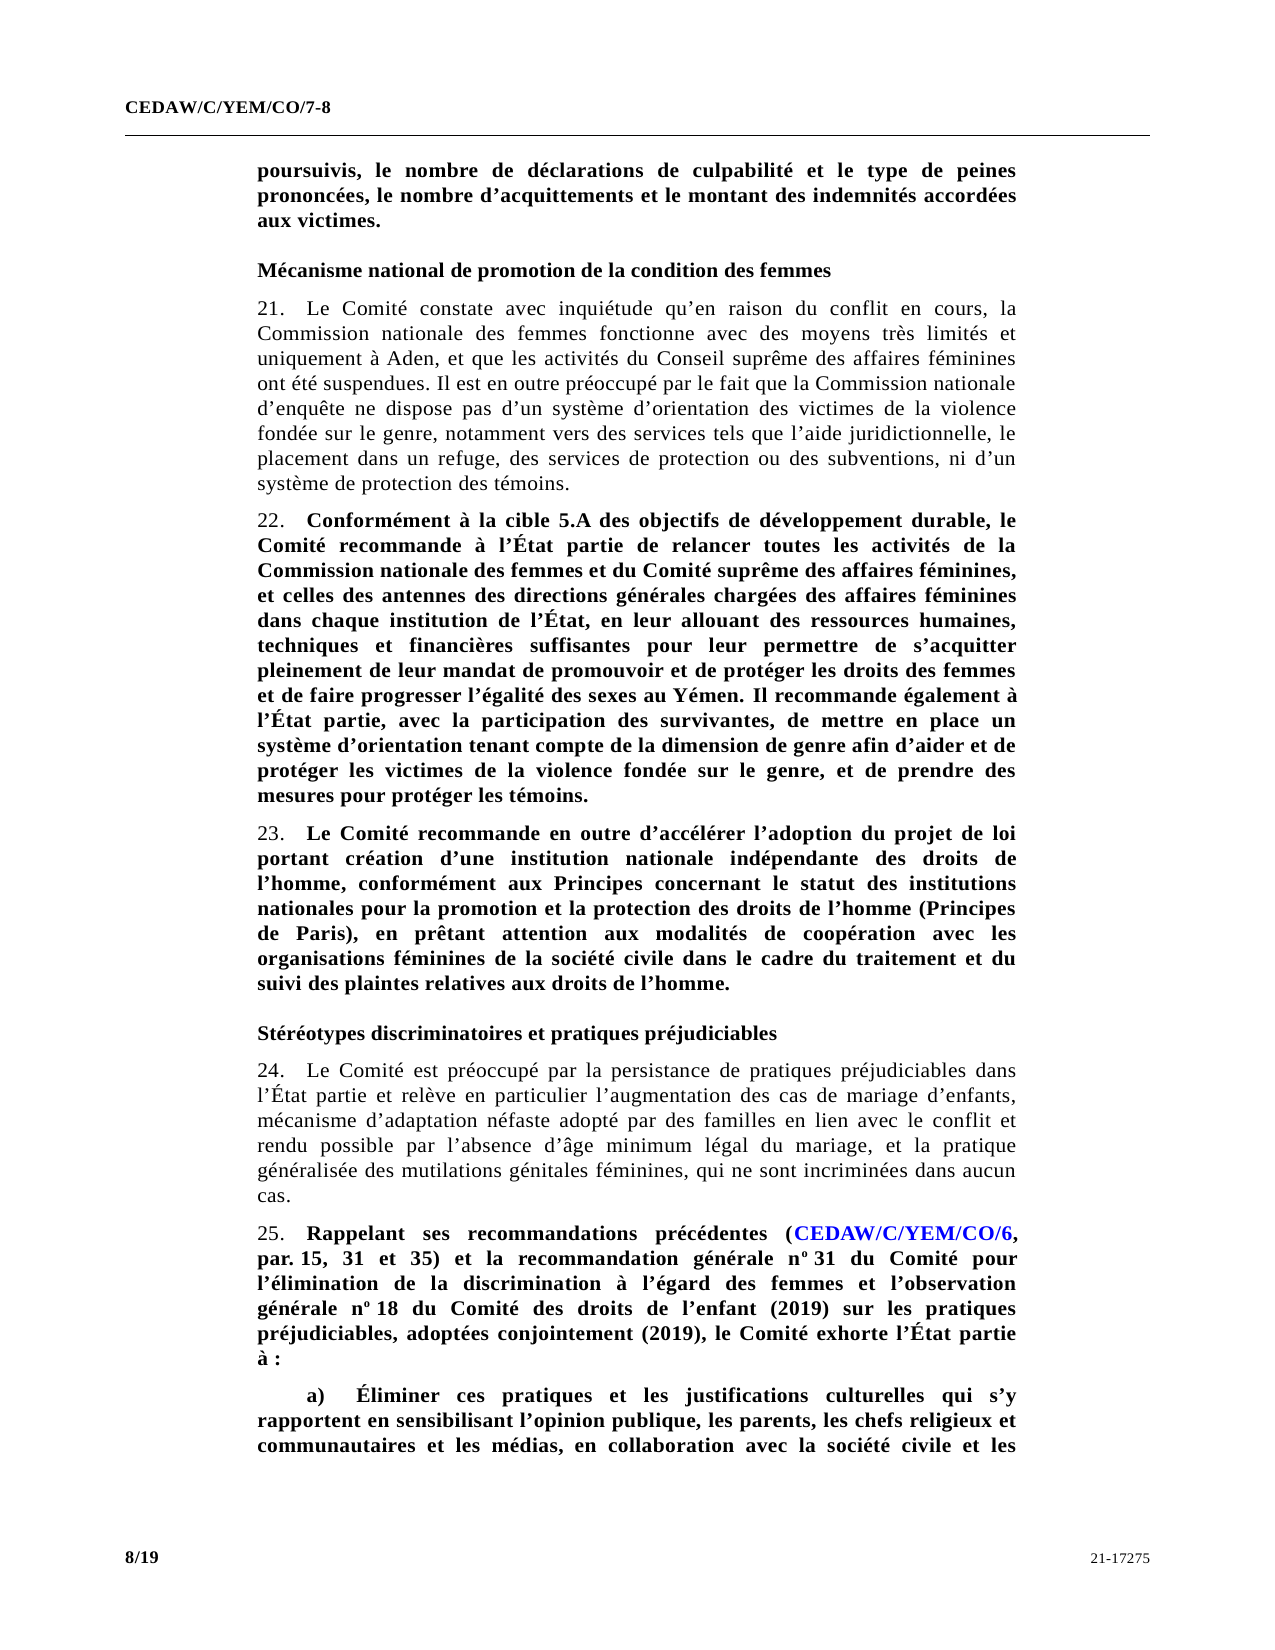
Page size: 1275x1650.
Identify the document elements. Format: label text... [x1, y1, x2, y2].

list Le Comité constate avec inquiétude qu’en raison du conflit en cours, la Commission nationale des femmes fonctionne avec des moyens très limités et uniquement à Aden, et que les activités du Conseil suprême des affaires féminines ont été suspendues. Il est en outre préoccupé par le fait que la Commission nationale d’enquête ne dispose pas d’un système d’orientation des victimes de la violence fondée sur le genre, notamment vers des services tels que l’aide juridictionnelle, le placement dans un refuge, des services de protection ou des subventions, ni d’un système de protection des témoins. [257, 295, 1018, 495]
text Mécanisme national de promotion de la condition des femmes [125, 257, 1019, 282]
list Le Comité recommande en outre d’accélérer l’adoption du projet de loi portant création d’une institution nationale indépendante des droits de l’homme, conformément aux Principes concernant le statut des institutions nationales pour la promotion et la protection des droits de l’homme (Principes de Paris), en prêtant attention aux modalités de coopération avec les organisations féminines de la société civile dans le cadre du traitement et du suivi des plaintes relatives aux droits de l’homme. [257, 820, 1018, 995]
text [257, 157, 1018, 232]
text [257, 1382, 1018, 1457]
list Conformément à la cible 5.A des objectifs de développement durable, le Comité recommande à l’État partie de relancer toutes les activités de la Commission nationale des femmes et du Comité suprême des affaires féminines, et celles des antennes des directions générales chargées des affaires féminines dans chaque institution de l’État, en leur allouant des ressources humaines, techniques et financières suffisantes pour leur permettre de s’acquitter pleinement de leur mandat de promouvoir et de protéger les droits des femmes et de faire progresser l’égalité des sexes au Yémen. Il recommande également à l’État partie, avec la participation des survivantes, de mettre en place un système d’orientation tenant compte de la dimension de genre afin d’aider et de protéger les victimes de la violence fondée sur le genre, et de prendre des mesures pour protéger les témoins. [257, 507, 1018, 807]
list Le Comité est préoccupé par la persistance de pratiques préjudiciables dans l’État partie et relève en particulier l’augmentation des cas de mariage d’enfants, mécanisme d’adaptation néfaste adopté par des familles en lien avec le conflit et rendu possible par l’absence d’âge minimum légal du mariage, et la pratique généralisée des mutilations génitales féminines, qui ne sont incriminées dans aucun cas. [257, 1057, 1018, 1207]
list Rappelant ses recommandations précédentes (CEDAW/C/YEM/CO/6, par. 15, 31 et 35) et la recommandation générale no 31 du Comité pour l’élimination de la discrimination à l’égard des femmes et l’observation générale no 18 du Comité des droits de l’enfant (2019) sur les pratiques préjudiciables, adoptées conjointement (2019), le Comité exhorte l’État partie à : [257, 1220, 1018, 1370]
text Stéréotypes discriminatoires et pratiques préjudiciables [125, 1020, 1019, 1045]
